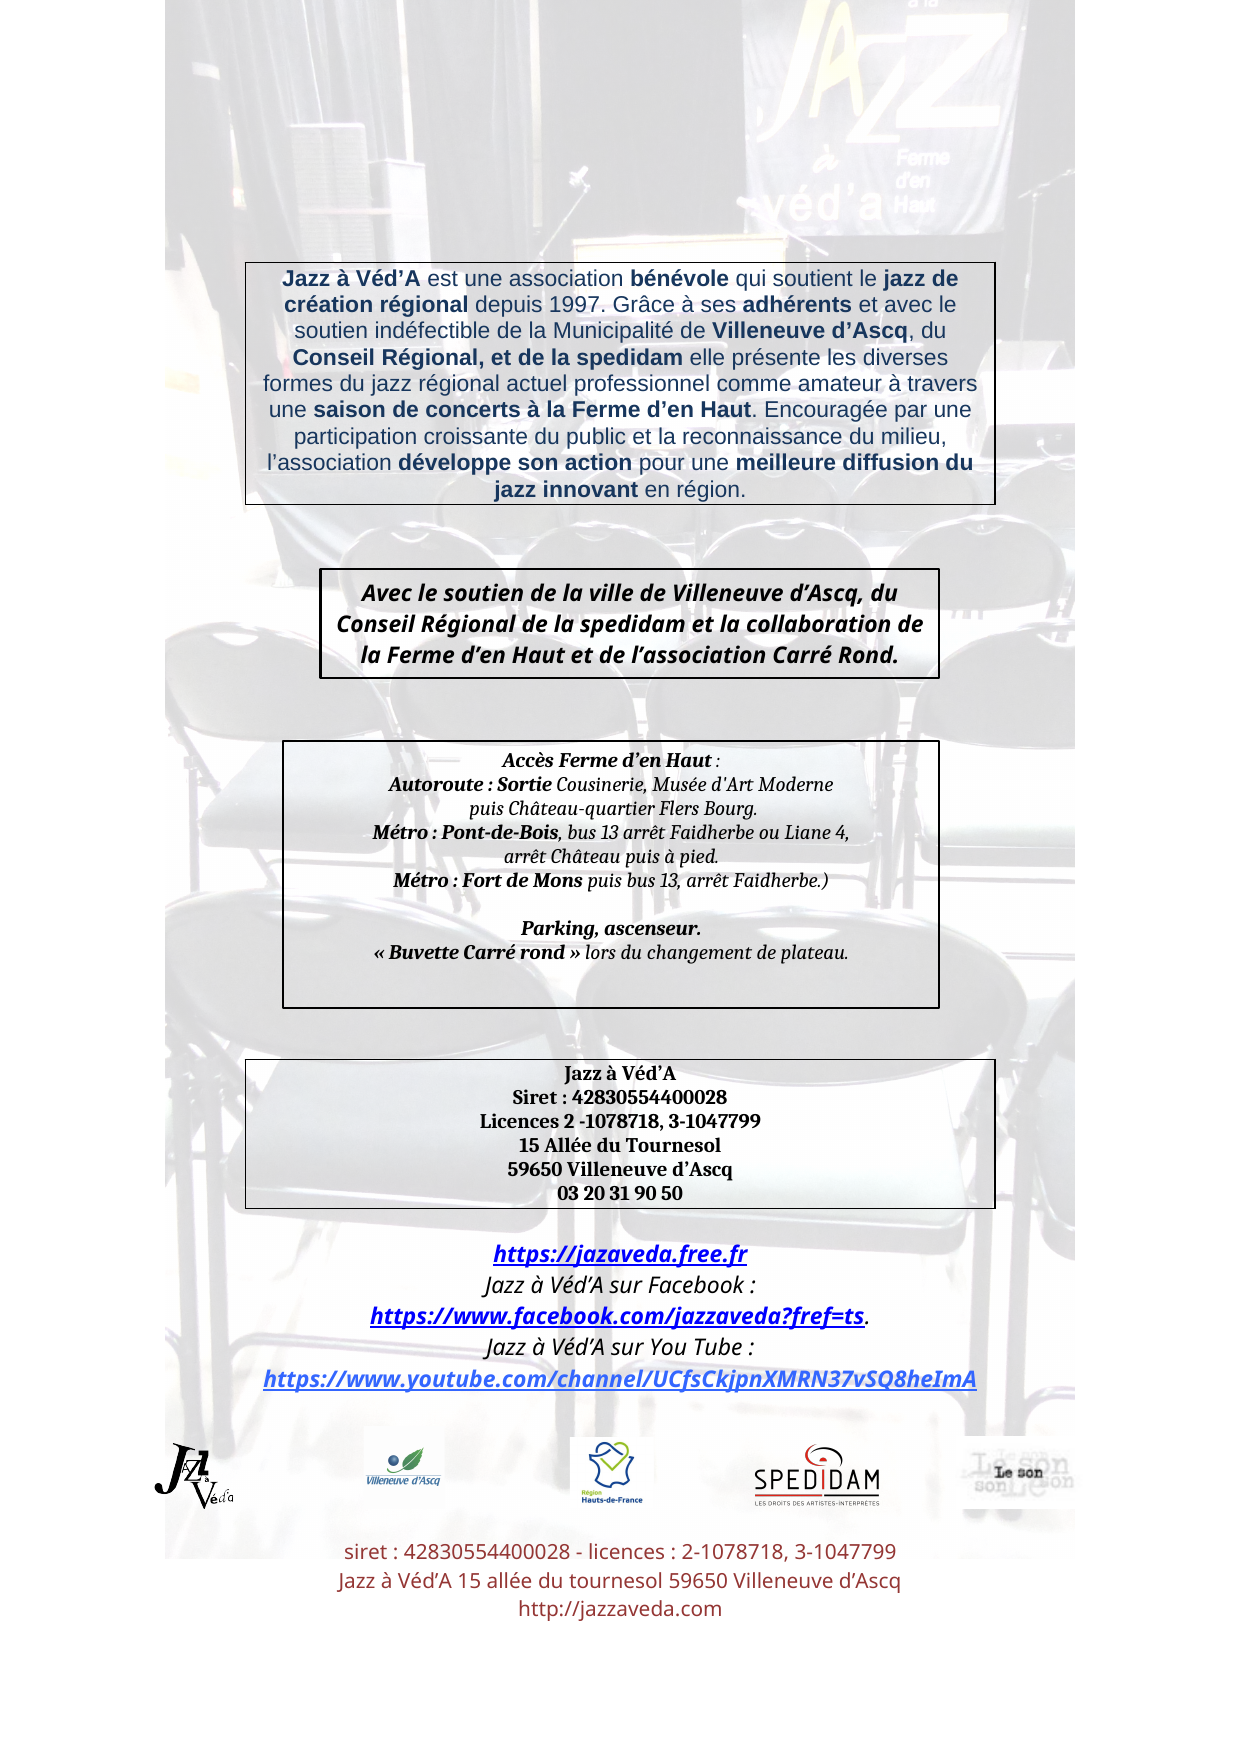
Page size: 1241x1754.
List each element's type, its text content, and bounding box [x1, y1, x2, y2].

text Siret : 42830554400028 [246, 1083, 994, 1107]
text Licences 2 -1078718, 3-1047799 [246, 1107, 994, 1131]
text 03 20 31 90 50 [246, 1178, 994, 1208]
text https://www.youtube.com/channel/UCfsCkjpnXMRN37vSQ8heImA [77, 1362, 1163, 1394]
text Jazz à Véd’A sur Facebook : [77, 1269, 1163, 1300]
text Jazz à Véd’A sur You Tube : [77, 1331, 1163, 1362]
text https://www.facebook.com/jazzaveda?fref=ts. [77, 1300, 1163, 1331]
picture [153, 1441, 234, 1509]
picture [363, 1426, 445, 1509]
picture [569, 1437, 654, 1509]
text https://jazaveda.free.fr [77, 1237, 1163, 1269]
text 59650 Villeneuve d’Ascq [246, 1154, 994, 1178]
text 15 Allée du Tournesol [246, 1131, 994, 1154]
text Jazz à Véd’A est une association bénévole qui soutient le jazz de création régional depuis 1997. Grâce à ses adhérents et avec le soutien indéfectible de la Municipalité de Villeneuve d’Ascq, du Conseil Régional, et de la spedidam elle présente les diverses formes du jazz régional actuel professionnel comme amateur à travers une saison de concerts à la Ferme d’en Haut. Encouragée par une participation croissante du public et la reconnaissance du milieu, l’association développe son action pour une meilleure diffusion du jazz innovant en région. [246, 263, 994, 504]
picture [955, 1436, 1087, 1509]
picture [752, 1443, 883, 1509]
text Jazz à Véd’A [246, 1060, 994, 1083]
